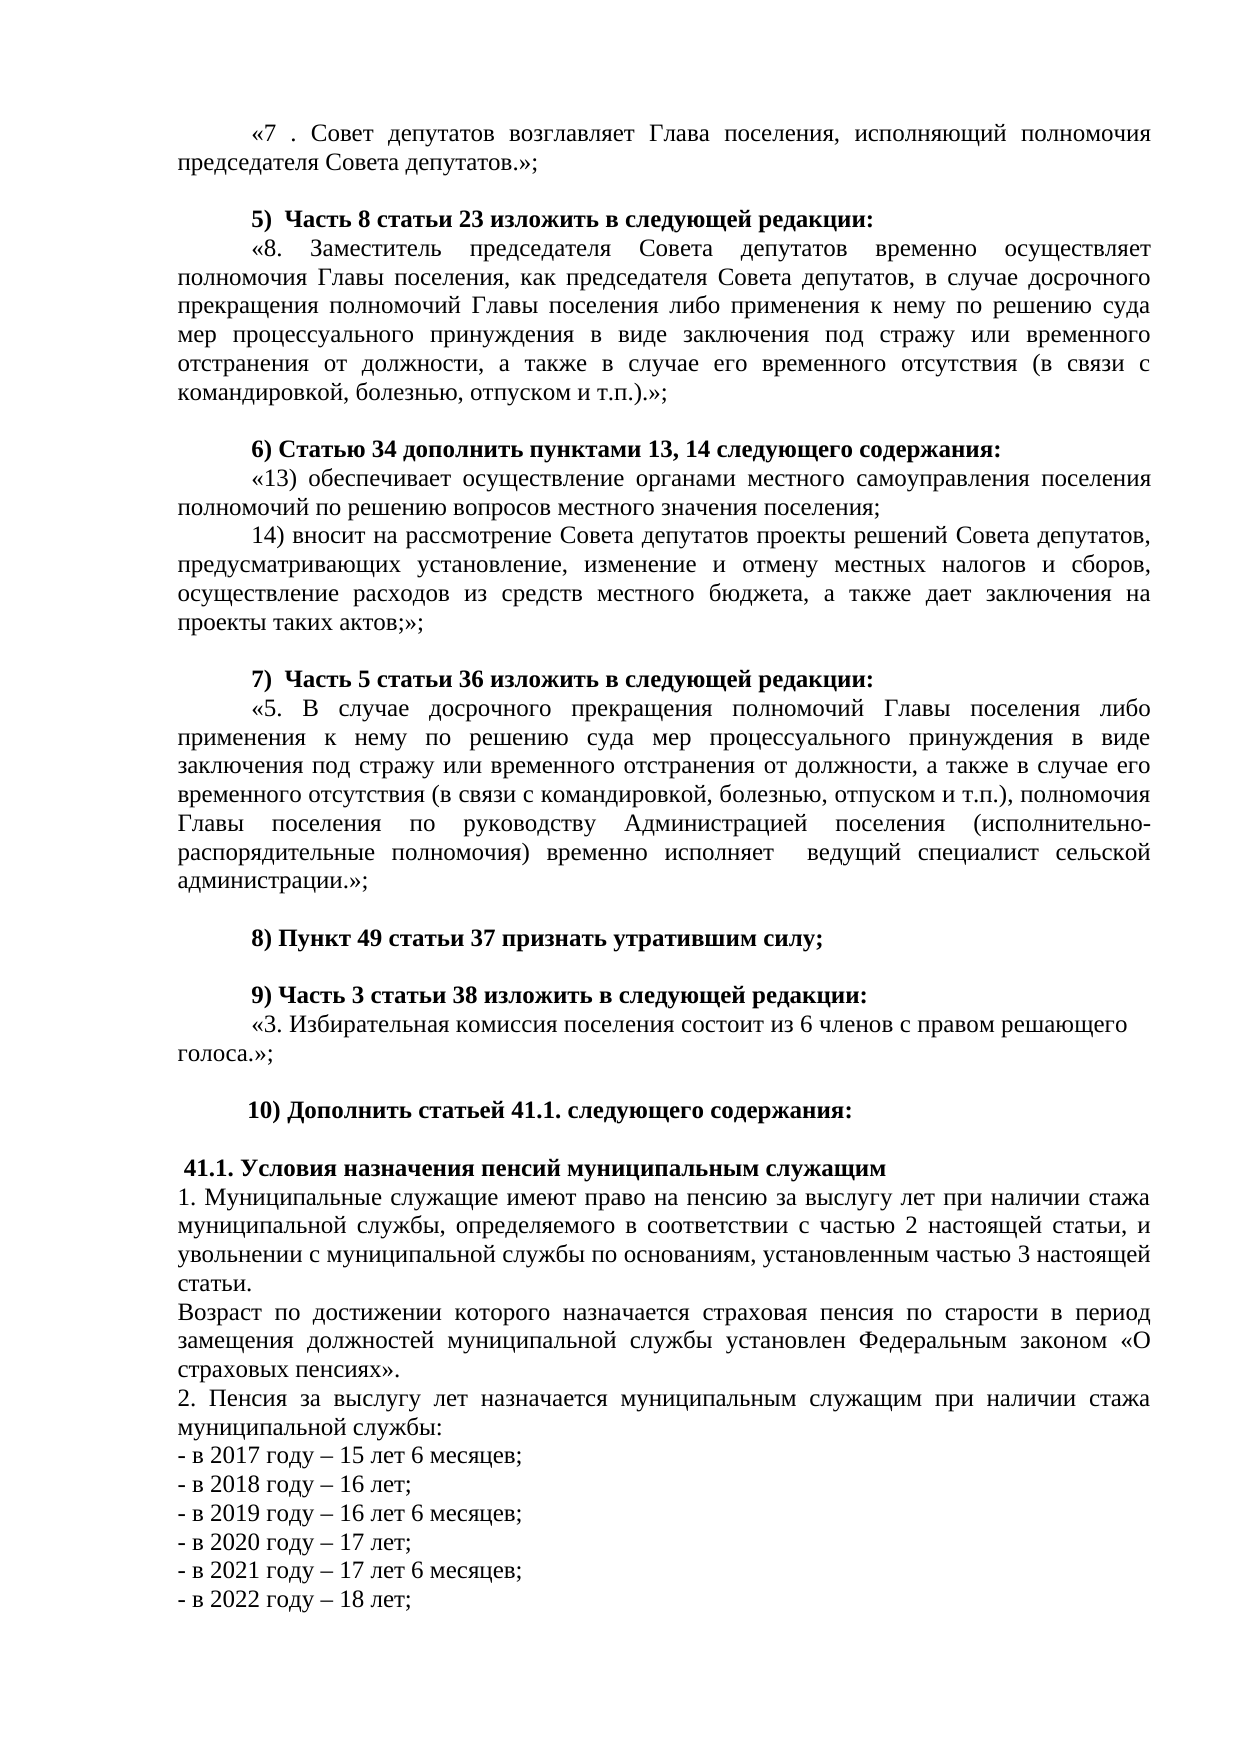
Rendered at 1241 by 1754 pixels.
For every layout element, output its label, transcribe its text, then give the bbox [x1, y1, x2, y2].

text «8. Заместитель председателя Совета депутатов временно осуществляет полномочия Главы поселения, как председателя Совета депутатов, в случае досрочного прекращения полномочий Главы поселения либо применения к нему по решению суда мер процессуального принуждения в виде заключения под стражу или временного отстранения от должности, а также в случае его временного отсутствия (в связи с командировкой, болезнью, отпуском и т.п.).»; [177, 233, 1152, 406]
text - в 2018 году – 16 лет; [177, 1469, 1152, 1498]
text 1. Муниципальные служащие имеют право на пенсию за выслугу лет при наличии стажа муниципальной службы, определяемого в соответствии с частью 2 настоящей статьи, и увольнении с муниципальной службы по основаниям, установленным частью 3 настоящей статьи. [177, 1182, 1152, 1297]
text «7 . Совет депутатов возглавляет Глава поселения, исполняющий полномочия председателя Совета депутатов.»; [177, 118, 1152, 176]
text 2. Пенсия за выслугу лет назначается муниципальным служащим при наличии стажа муниципальной службы: [177, 1383, 1152, 1441]
text - в 2020 году – 17 лет; [177, 1527, 1152, 1556]
text «13) обеспечивает осуществление органами местного самоуправления поселения полномочий по решению вопросов местного значения поселения; [177, 463, 1152, 521]
text - в 2017 году – 15 лет 6 месяцев; [177, 1441, 1152, 1469]
text 10) Дополнить статьей 41.1. следующего содержания: [177, 1096, 1152, 1124]
text 14) вносит на рассмотрение Совета депутатов проекты решений Совета депутатов, предусматривающих установление, изменение и отмену местных налогов и сборов, осуществление расходов из средств местного бюджета, а также дает заключения на проекты таких актов;»; [177, 521, 1152, 636]
text 8) Пункт 49 статьи 37 признать утратившим силу; [177, 923, 1152, 952]
text «3. Избирательная комиссия поселения состоит из 6 членов с правом решающего голоса.»; [177, 1009, 1152, 1067]
text 41.1. Условия назначения пенсий муниципальным служащим [177, 1153, 1152, 1182]
text - в 2021 году – 17 лет 6 месяцев; [177, 1556, 1152, 1584]
text - в 2022 году – 18 лет; [177, 1584, 1152, 1613]
text «5. В случае досрочного прекращения полномочий Главы поселения либо применения к нему по решению суда мер процессуального принуждения в виде заключения под стражу или временного отстранения от должности, а также в случае его временного отсутствия (в связи с командировкой, болезнью, отпуском и т.п.), полномочия Главы поселения по руководству Администрацией поселения (исполнительно-распорядительные полномочия) временно исполняет ведущий специалист сельской администрации.»; [177, 693, 1152, 894]
text Возраст по достижении которого назначается страховая пенсия по старости в период замещения должностей муниципальной службы установлен Федеральным законом «О страховых пенсиях». [177, 1297, 1152, 1383]
text 9) Часть 3 статьи 38 изложить в следующей редакции: [177, 981, 1152, 1009]
text 5) Часть 8 статьи 23 изложить в следующей редакции: [177, 204, 1152, 233]
text 7) Часть 5 статьи 36 изложить в следующей редакции: [177, 664, 1152, 693]
text 6) Статью 34 дополнить пунктами 13, 14 следующего содержания: [177, 434, 1152, 463]
text - в 2019 году – 16 лет 6 месяцев; [177, 1498, 1152, 1527]
